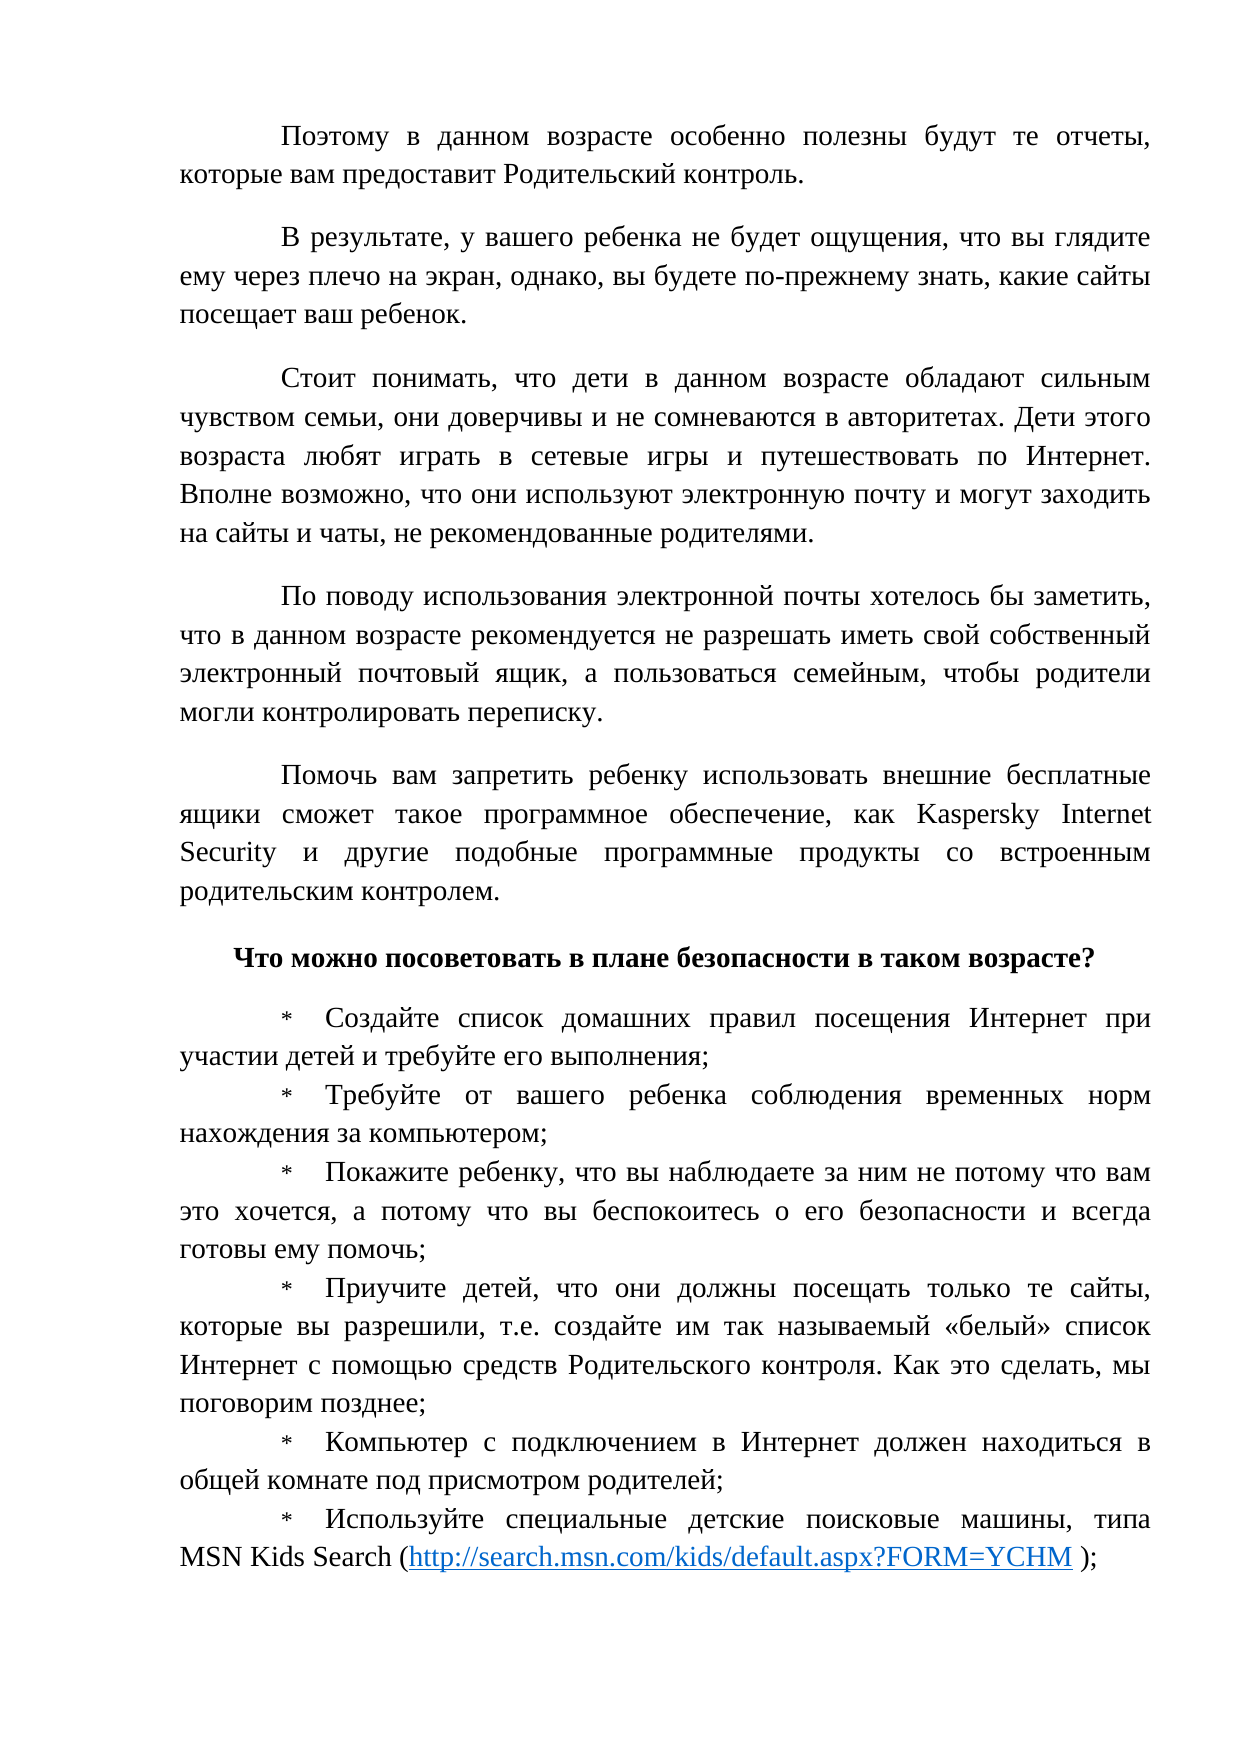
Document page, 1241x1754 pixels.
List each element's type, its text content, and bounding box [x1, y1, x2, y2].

list Требуйте от вашего ребенка соблюдения временных норм нахождения за компьютером; [179, 1077, 1152, 1149]
list Покажите ребенку, что вы наблюдаете за ним не потому что вам это хочется, а потому что вы беспокоитесь о его безопасности и всегда готовы ему помочь; [179, 1154, 1152, 1265]
text В результате, у вашего ребенка не будет ощущения, что вы глядите ему через плечо на экран, однако, вы будете по-прежнему знать, какие сайты посещает ваш ребенок. [179, 219, 1152, 330]
text Стоит понимать, что дети в данном возрасте обладают сильным чувством семьи, они доверчивы и не сомневаются в авторитетах. Дети этого возраста любят играть в сетевые игры и путешествовать по Интернет. Вполне возможно, что они используют электронную почту и могут заходить на сайты и чаты, не рекомендованные родителями. [179, 361, 1152, 548]
text По поводу использования электронной почты хотелось бы заметить, что в данном возрасте рекомендуется не разрешать иметь свой собственный электронный почтовый ящик, а пользоваться семейным, чтобы родители могли контролировать переписку. [179, 578, 1152, 727]
list Приучите детей, что они должны посещать только те сайты, которые вы разрешили, т.е. создайте им так называемый «белый» список Интернет с помощью средств Родительского контроля. Как это сделать, мы поговорим позднее; [179, 1270, 1152, 1419]
text Помочь вам запретить ребенку использовать внешние бесплатные ящики сможет такое программное обеспечение, как Kaspersky Internet Security и другие подобные программные продукты со встроенным родительским контролем. [179, 757, 1152, 907]
text Что можно посоветовать в плане безопасности в таком возрасте? [177, 940, 1152, 974]
list Используйте специальные детские поисковые машины, типа MSN Kids Search (http://search.msn.com/kids/default.aspx?FORM=YCHM ); [179, 1501, 1152, 1573]
list Компьютер с подключением в Интернет должен находиться в общей комнате под присмотром родителей; [179, 1424, 1152, 1496]
text Поэтому в данном возрасте особенно полезны будут те отчеты, которые вам предоставит Родительский контроль. [179, 118, 1152, 190]
list Создайте список домашних правил посещения Интернет при участии детей и требуйте его выполнения; [179, 1000, 1152, 1072]
